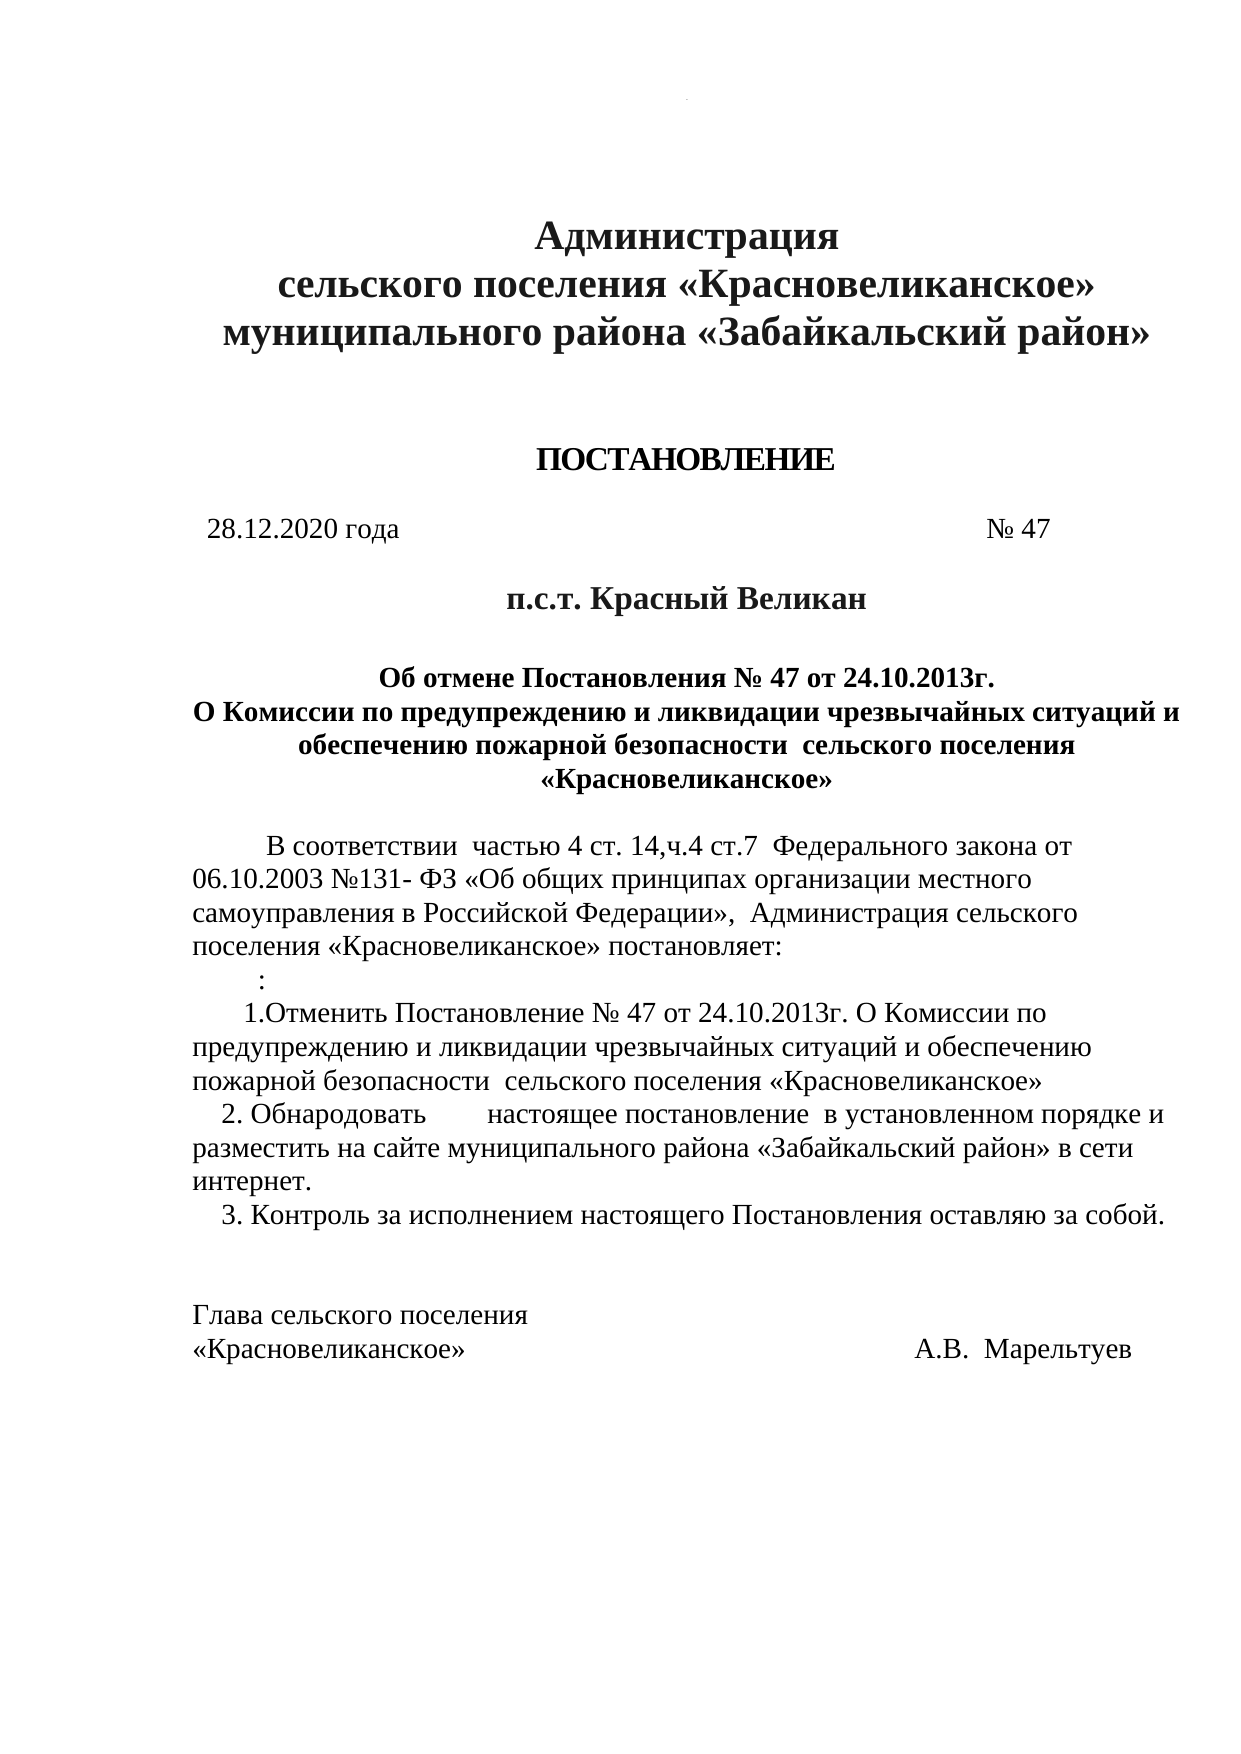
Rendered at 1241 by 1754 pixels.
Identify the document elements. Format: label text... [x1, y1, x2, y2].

text 3. Контроль за исполнением настоящего Постановления оставляю за собой. [192, 1197, 1181, 1230]
title Администрация [192, 211, 1181, 259]
text : [192, 962, 1181, 996]
text п.с.т. Красный Великан [192, 579, 1181, 617]
text ПОСТАНОВЛЕНИЕ [192, 440, 1181, 478]
text О Комиссии по предупреждению и ликвидации чрезвычайных ситуаций и обеспечению пожарной безопасности сельского поселения «Красновеликанское» [192, 694, 1181, 794]
text Об отмене Постановления № 47 от 24.10.2013г. [192, 660, 1181, 694]
title муниципального района «Забайкальский район» [192, 307, 1181, 354]
text Глава сельского поселения [192, 1297, 1181, 1331]
text 28.12.2020 года № 47 [192, 512, 1181, 545]
text «Красновеликанское» А.В. Марельтуев [192, 1331, 1181, 1364]
text 1.Отменить Постановление № 47 от 24.10.2013г. О Комиссии по предупреждению и ликвидации чрезвычайных ситуаций и обеспечению пожарной безопасности сельского поселения «Красновеликанское» [192, 996, 1181, 1096]
text 2. Обнародовать настоящее постановление в установленном порядке и разместить на сайте муниципального района «Забайкальский район» в сети интернет. [192, 1096, 1181, 1197]
title сельского поселения «Красновеликанское» [192, 259, 1181, 307]
text В соответствии частью 4 ст. 14,ч.4 ст.7 Федерального закона от 06.10.2003 №131- ФЗ «Об общих принципах организации местного самоуправления в Российской Федерации», Администрация сельского поселения «Красновеликанское» постановляет: [192, 828, 1181, 962]
